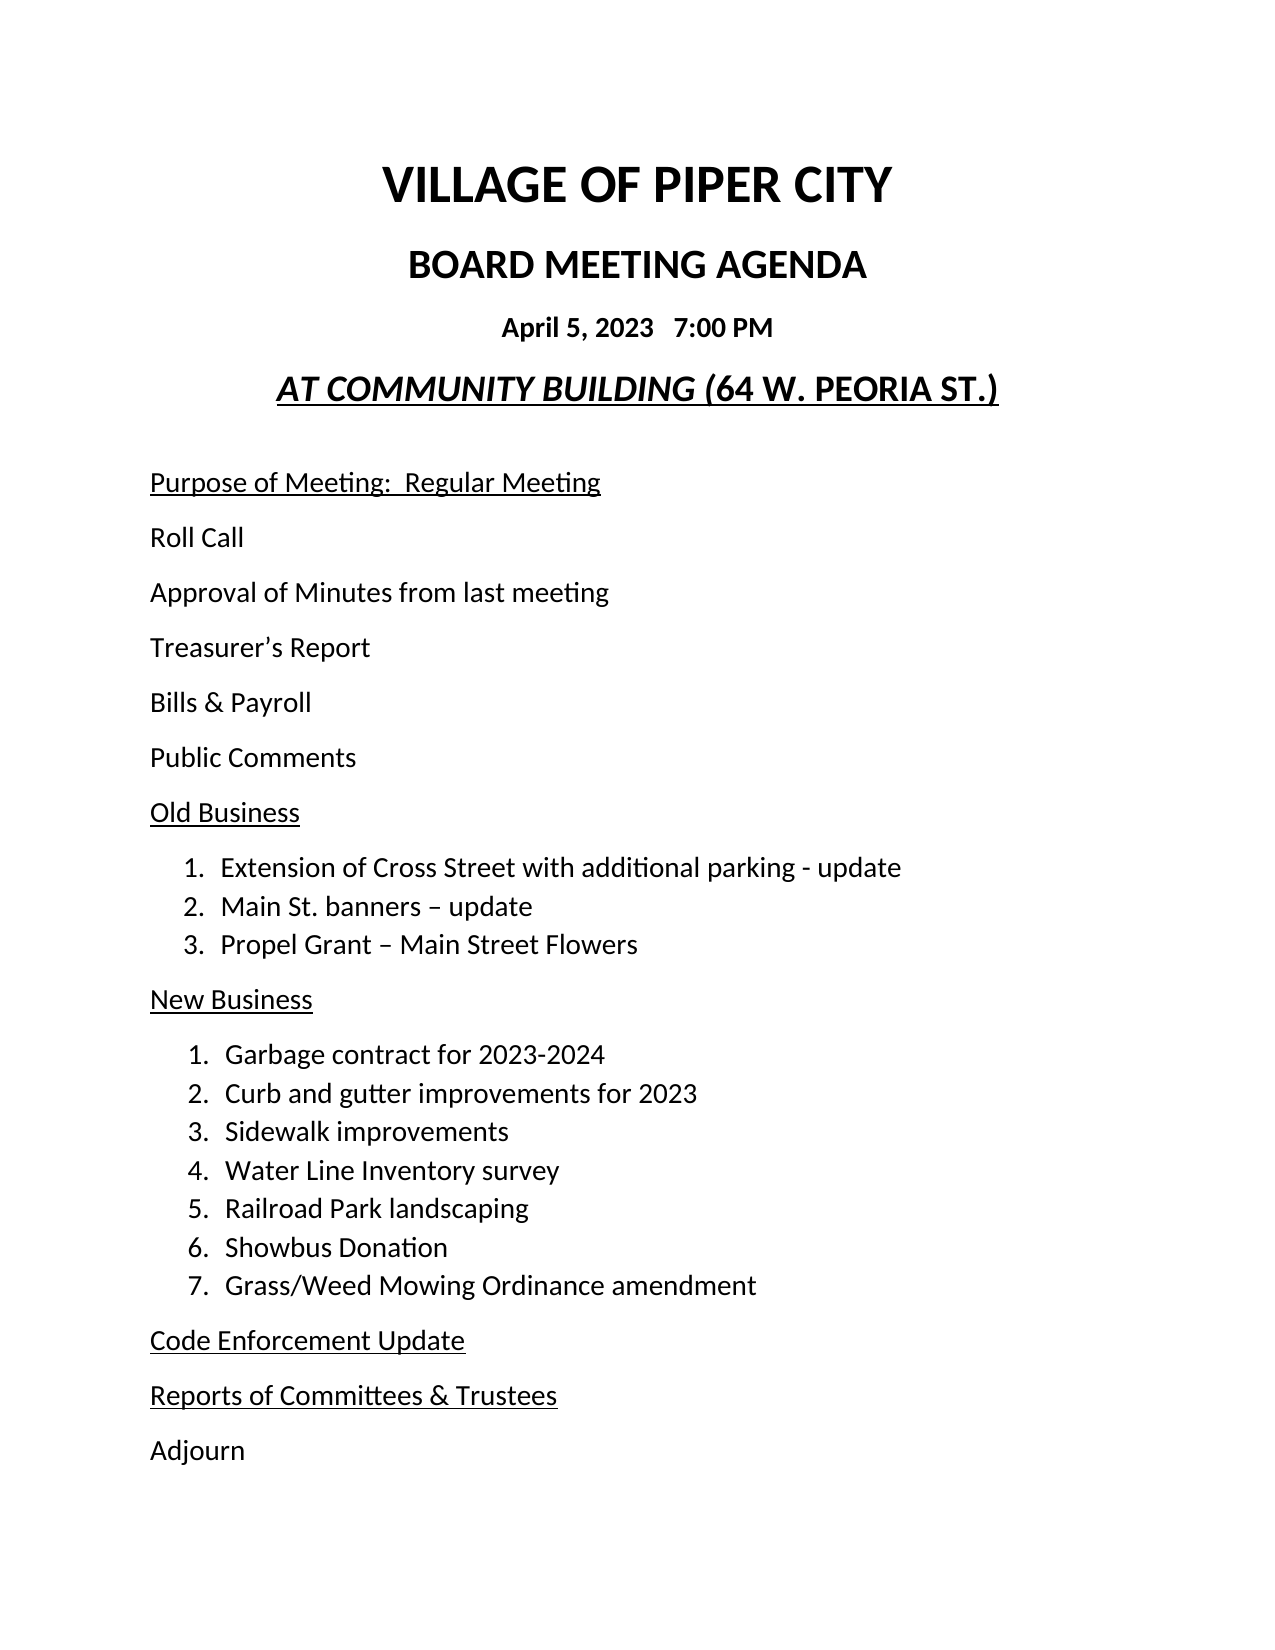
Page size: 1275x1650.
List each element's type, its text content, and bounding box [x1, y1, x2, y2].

text New Business [150, 981, 1125, 1017]
text Approval of Minutes from last meeting [150, 574, 1125, 609]
list Sidewalk improvements [187, 1113, 1125, 1149]
list Showbus Donation [187, 1229, 1125, 1264]
text VILLAGE OF PIPER CITY [150, 150, 1125, 216]
list Main St. banners – update [183, 888, 1125, 923]
list Extension of Cross Street with additional parking - update [183, 849, 1125, 885]
text April 5, 2023 7:00 PM [150, 309, 1125, 345]
text Bills & Payroll [150, 684, 1125, 720]
text Roll Call [150, 519, 1125, 554]
text Purpose of Meeting: Regular Meeting [150, 464, 1125, 499]
text AT COMMUNITY BUILDING (64 W. PEORIA ST.) [150, 365, 1125, 411]
list Curb and gutter improvements for 2023 [187, 1075, 1125, 1111]
text Old Business [150, 794, 1125, 830]
text BOARD MEETING AGENDA [150, 238, 1125, 289]
text Code Enforcement Update [150, 1322, 1125, 1358]
text Reports of Committees & Trustees [150, 1377, 1125, 1413]
list Water Line Inventory survey [187, 1152, 1125, 1187]
list Railroad Park landscaping [187, 1190, 1125, 1226]
list Grass/Weed Mowing Ordinance amendment [187, 1267, 1125, 1303]
text Adjourn [150, 1432, 1125, 1468]
list Garbage contract for 2023-2024 [187, 1036, 1125, 1072]
list Propel Grant – Main Street Flowers [183, 926, 1125, 962]
text Treasurer’s Report [150, 629, 1125, 664]
text Public Comments [150, 739, 1125, 775]
